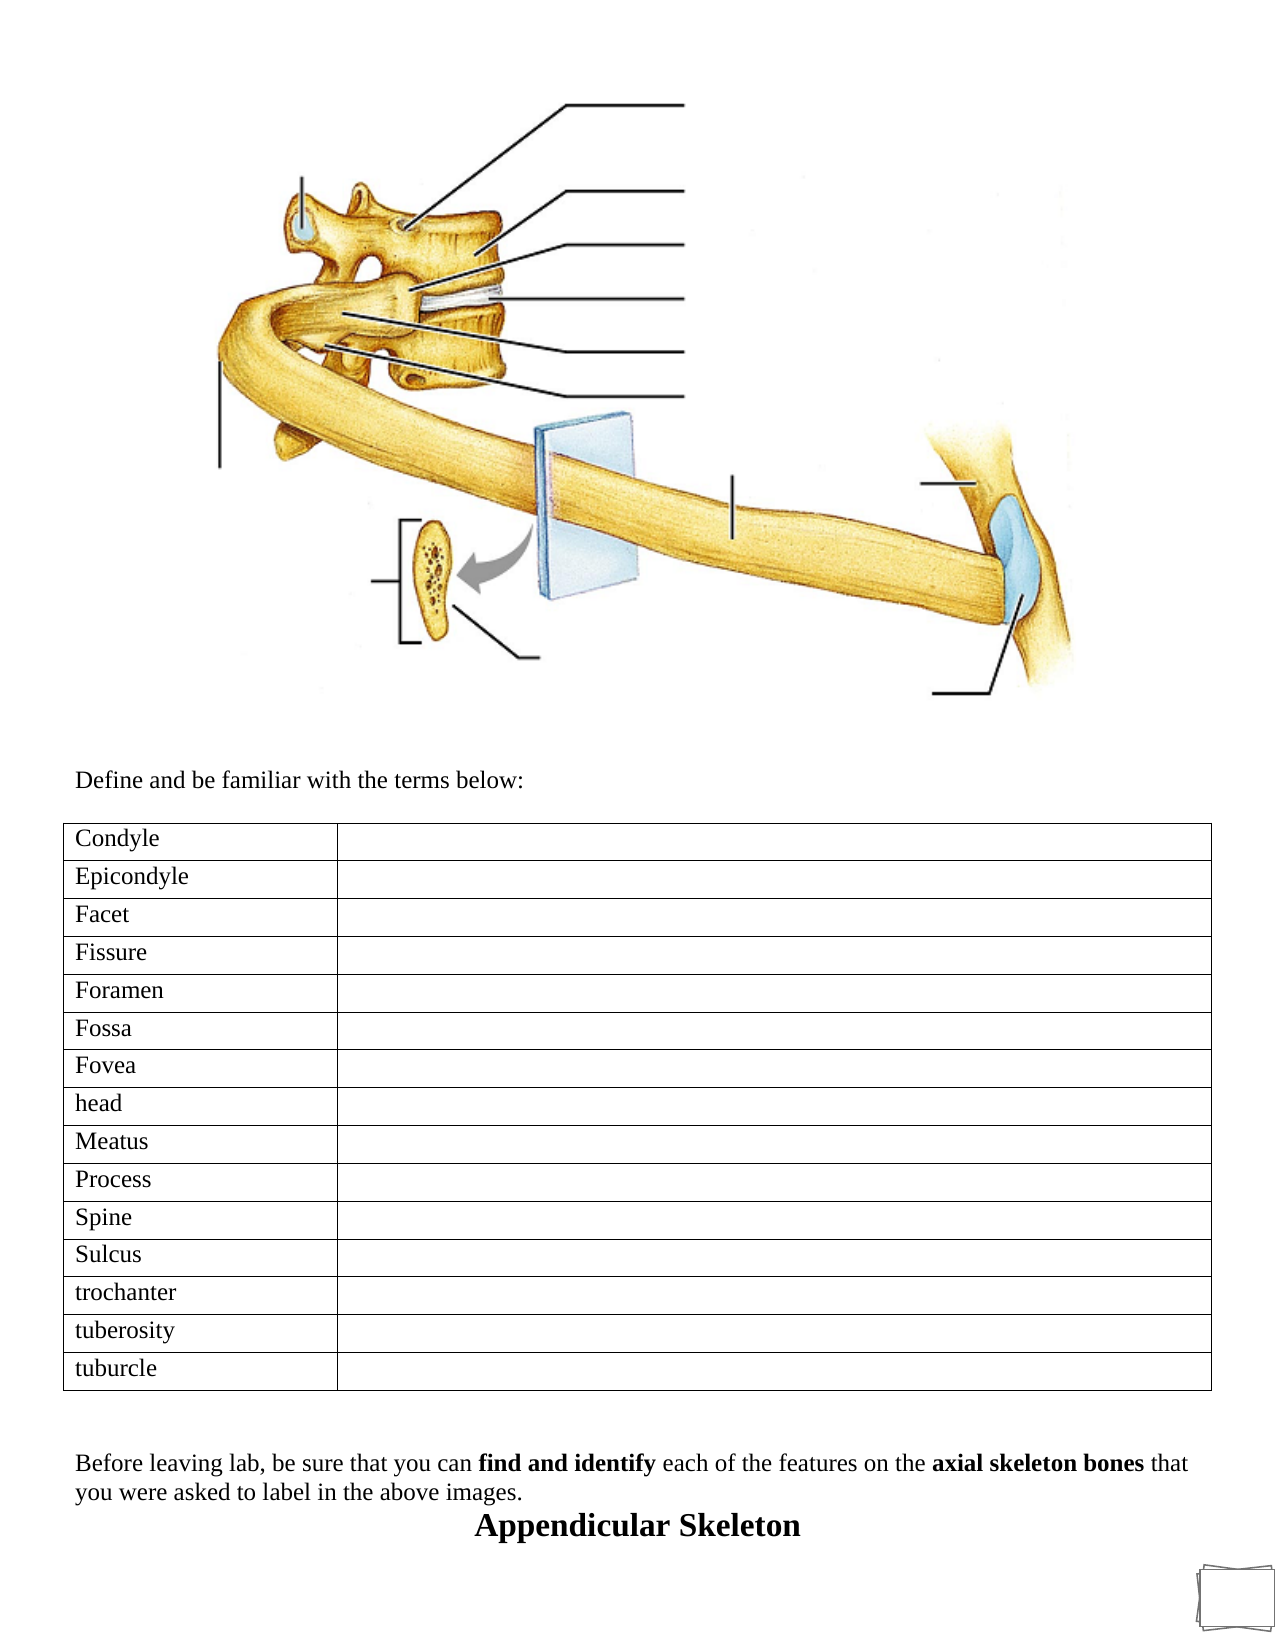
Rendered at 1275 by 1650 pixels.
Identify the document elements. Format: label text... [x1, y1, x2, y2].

table_cell Sulcus [64, 1240, 337, 1276]
table_cell [338, 1277, 1211, 1314]
table_cell Spine [64, 1202, 337, 1238]
table_cell [338, 1088, 1211, 1125]
table_cell Epicondyle [64, 861, 337, 898]
table_cell [338, 1202, 1211, 1238]
table_cell [338, 1315, 1211, 1352]
table_cell Fissure [64, 937, 337, 974]
table_cell [338, 1126, 1211, 1163]
table_cell Foramen [64, 975, 337, 1012]
table_cell [338, 937, 1211, 974]
table_cell trochanter [64, 1277, 337, 1314]
table_cell [338, 1240, 1211, 1276]
picture [198, 75, 1077, 705]
table_cell [338, 1164, 1211, 1201]
text Before leaving lab, be sure that you can find and identify each of the features on the axial skeleton bones that you were asked to label in the above images. [75, 1448, 1200, 1506]
table_cell Fovea [64, 1050, 337, 1087]
table_cell Fossa [64, 1013, 337, 1049]
table_cell tuburcle [64, 1353, 337, 1390]
table_cell [338, 975, 1211, 1012]
table_cell [338, 899, 1211, 936]
table_cell [338, 861, 1211, 898]
table_cell tuberosity [64, 1315, 337, 1352]
table_header [338, 824, 1211, 860]
table_cell Meatus [64, 1126, 337, 1163]
table_cell [338, 1353, 1211, 1390]
text Define and be familiar with the terms below: [75, 765, 1200, 794]
table_cell [338, 1013, 1211, 1049]
table_cell Process [64, 1164, 337, 1201]
table_header Condyle [64, 824, 337, 860]
text Appendicular Skeleton [75, 1506, 1200, 1544]
table_cell [338, 1050, 1211, 1087]
table_cell Facet [64, 899, 337, 936]
table_cell head [64, 1088, 337, 1125]
